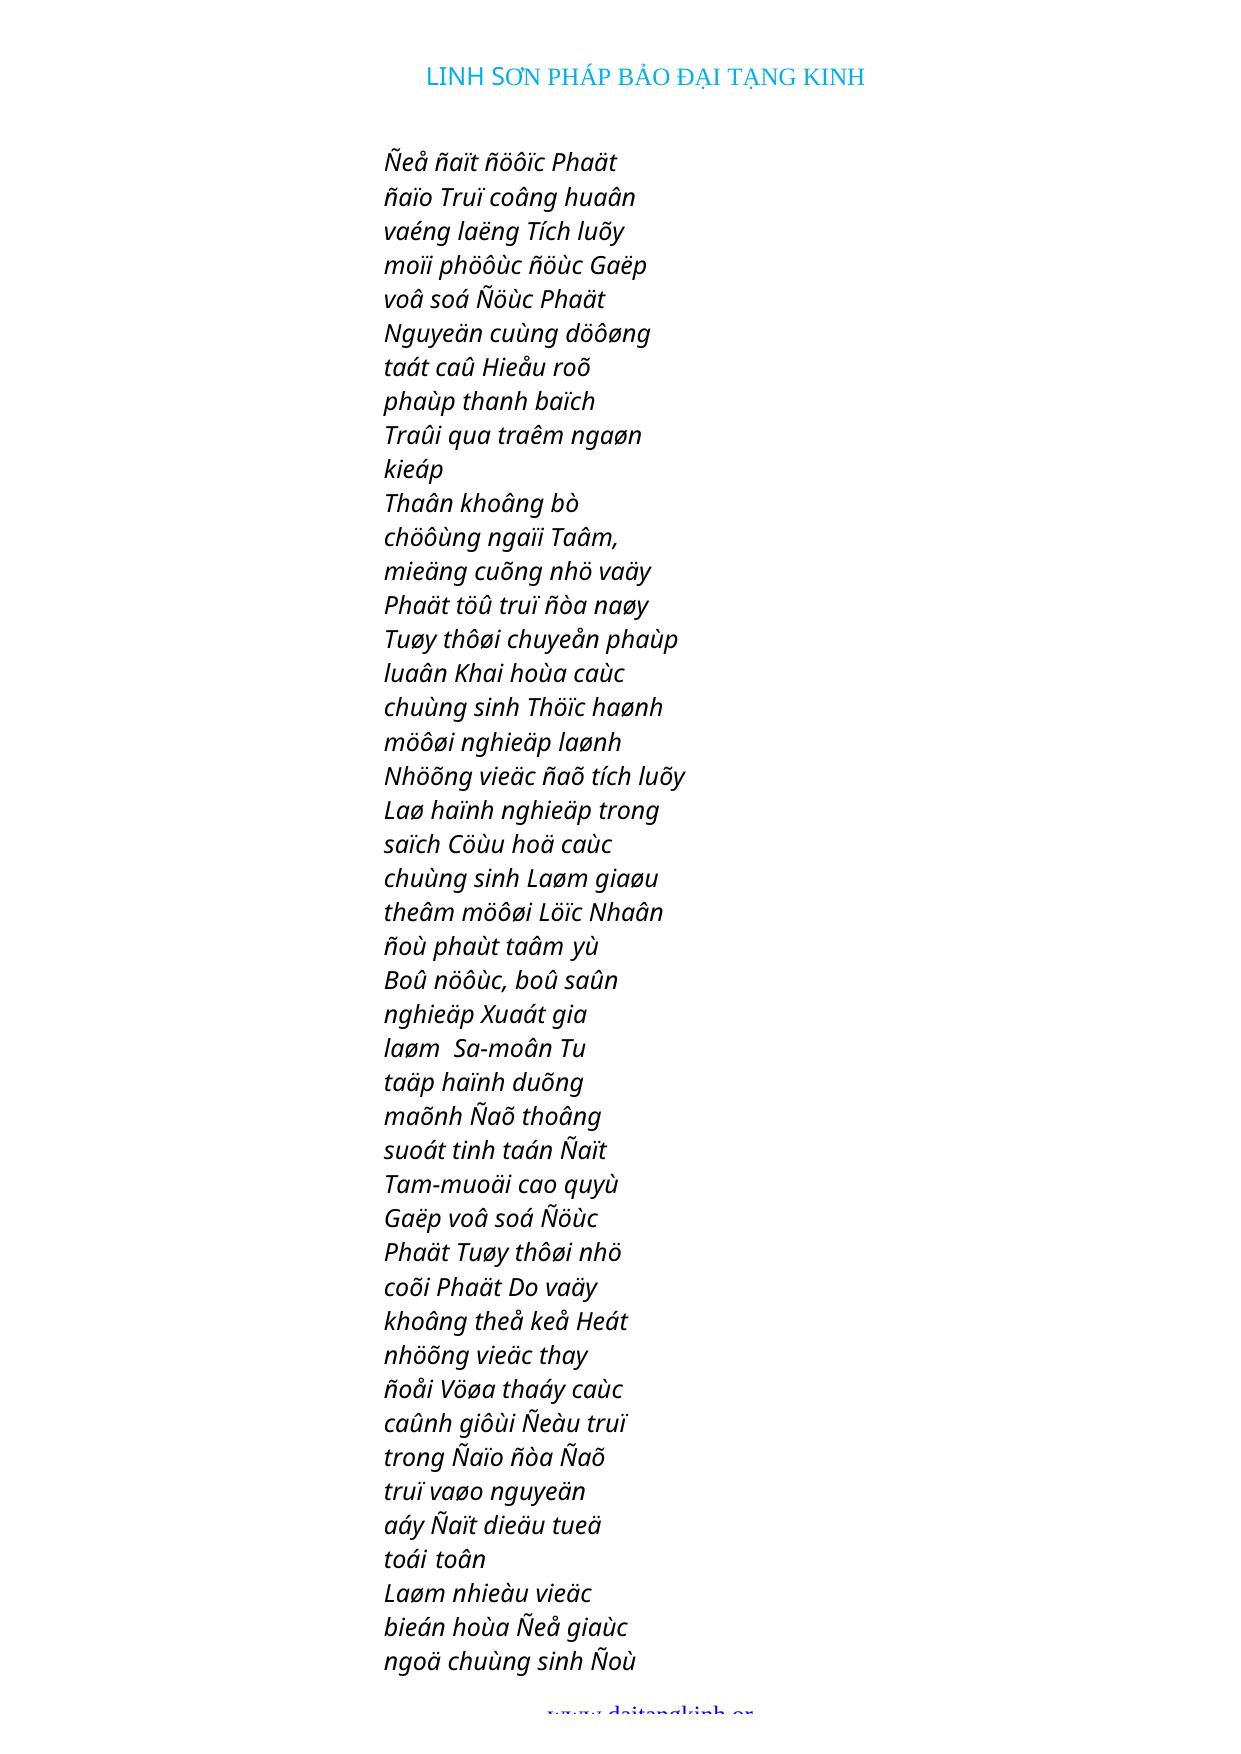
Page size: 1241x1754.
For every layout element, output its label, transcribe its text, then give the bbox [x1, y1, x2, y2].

text Laø haïnh nghieäp trong saïch Cöùu hoä caùc chuùng sinh Laøm giaøu theâm möôøi Löïc Nhaân ñoù phaùt taâm yù [384, 792, 664, 963]
text Thaân khoâng bò chöôùng ngaïi Taâm, mieäng cuõng nhö vaäy Phaät töû truï ñòa naøy [384, 486, 674, 622]
text Ñeå ñaït ñöôïc Phaät ñaïo Truï coâng huaân vaéng laëng Tích luõy moïi phöôùc ñöùc Gaëp voâ soá Ñöùc Phaät Nguyeän cuùng döôøng taát caû Hieåu roõ phaùp thanh baïch Traûi qua traêm ngaøn kieáp [384, 145, 655, 486]
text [384, 1576, 644, 1678]
text Boû nöôùc, boû saûn nghieäp Xuaát gia laøm Sa-moân Tu taäp haïnh duõng maõnh Ñaõ thoâng suoát tinh taán Ñaït Tam-muoäi cao quyù Gaëp voâ soá Ñöùc Phaät Tuøy thôøi nhö coõi Phaät Do vaäy khoâng theå keå Heát nhöõng vieäc thay ñoåi Vöøa thaáy caùc caûnh giôùi Ñeàu truï trong Ñaïo ñòa Ñaõ truï vaøo nguyeän aáy Ñaït dieäu tueä toái toân [384, 963, 633, 1576]
text Tuøy thôøi chuyeån phaùp luaân Khai hoùa caùc chuùng sinh Thöïc haønh möôøi nghieäp laønh Nhöõng vieäc ñaõ tích luõy [384, 622, 686, 792]
